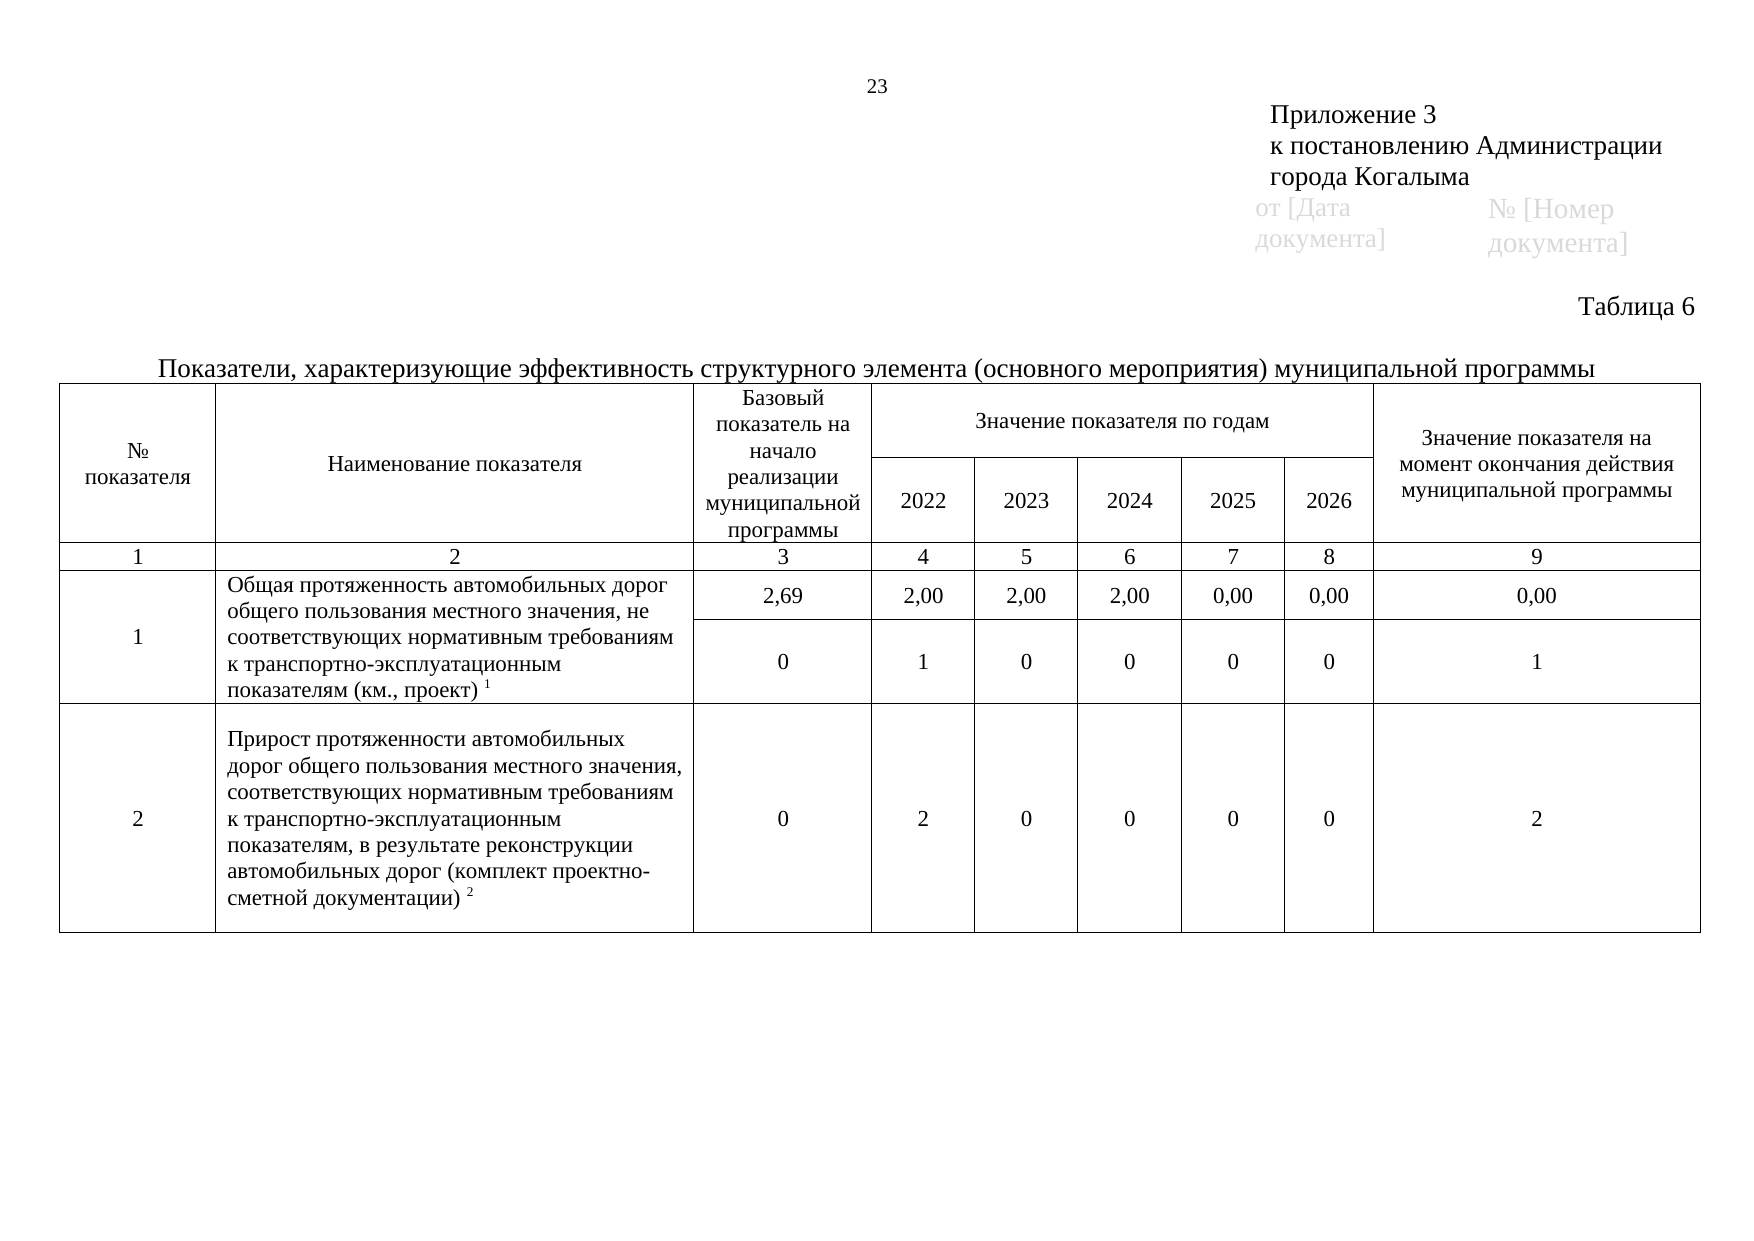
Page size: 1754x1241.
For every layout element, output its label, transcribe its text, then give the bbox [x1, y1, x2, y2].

text к постановлению Администрации [59, 129, 1724, 160]
table_cell 0 [1285, 620, 1373, 702]
table_cell 1 [60, 543, 215, 569]
table_cell 2026 [1285, 458, 1373, 542]
table_cell 0 [1182, 620, 1284, 702]
table_cell 9 [1374, 543, 1700, 569]
table_cell 0 [975, 620, 1077, 702]
table_cell 8 [1285, 543, 1373, 569]
table_cell 2024 [1078, 458, 1181, 542]
table_cell 2 [216, 543, 693, 569]
table_cell 1 [60, 571, 215, 702]
table_cell 2025 [1182, 458, 1284, 542]
table_cell 0,00 [1182, 571, 1284, 619]
table_header № [Номер документа] [1477, 191, 1687, 258]
table_header Базовый показатель на начало реализации муниципальной программы [694, 384, 871, 542]
table_cell 2,00 [1078, 571, 1181, 619]
table_cell 1 [872, 620, 974, 702]
table_cell 2 [1374, 704, 1700, 932]
table_cell 0 [694, 704, 871, 932]
table_cell 0,00 [1374, 571, 1700, 619]
table_header Значение показателя на момент окончания действия муниципальной программы [1374, 384, 1700, 542]
table_cell 2,00 [975, 571, 1077, 619]
table_cell 2,69 [694, 571, 871, 619]
table_cell 2 [872, 704, 974, 932]
table_cell 0 [694, 620, 871, 702]
table_cell 6 [1078, 543, 1181, 569]
text Приложение 3 [59, 98, 1695, 129]
table_cell 0 [1078, 704, 1181, 932]
text Таблица 6 [59, 289, 1695, 321]
table_cell 0 [975, 704, 1077, 932]
table_cell 7 [1182, 543, 1284, 569]
table_header от [Дата документа] [1244, 191, 1477, 258]
table_cell Общая протяженность автомобильных дорог общего пользования местного значения, не соответствующих нормативным требованиям к транспортно-эксплуатационным показателям (км., проект) 1 [216, 571, 693, 702]
table_cell 3 [694, 543, 871, 569]
text Показатели, характеризующие эффективность структурного элемента (основного мероприятия) муниципальной программы [59, 352, 1695, 383]
table_cell 4 [872, 543, 974, 569]
table_cell 0 [1182, 704, 1284, 932]
table_cell 5 [975, 543, 1077, 569]
table_cell 0,00 [1285, 571, 1373, 619]
table_cell Прирост протяженности автомобильных дорог общего пользования местного значения, соответствующих нормативным требованиям к транспортно-эксплуатационным показателям, в результате реконструкции автомобильных дорог (комплект проектно-сметной документации) 2 [216, 704, 693, 932]
table_cell 0 [1078, 620, 1181, 702]
text города Когалыма [59, 160, 1695, 191]
table_header № показателя [60, 384, 215, 542]
table_cell 1 [1374, 620, 1700, 702]
table_header Значение показателя по годам [872, 384, 1373, 457]
table_cell 2 [60, 704, 215, 932]
table_cell 2023 [975, 458, 1077, 542]
table_header Наименование показателя [216, 384, 693, 542]
table_cell 2,00 [872, 571, 974, 619]
table_cell 0 [1285, 704, 1373, 932]
table_cell 2022 [872, 458, 974, 542]
